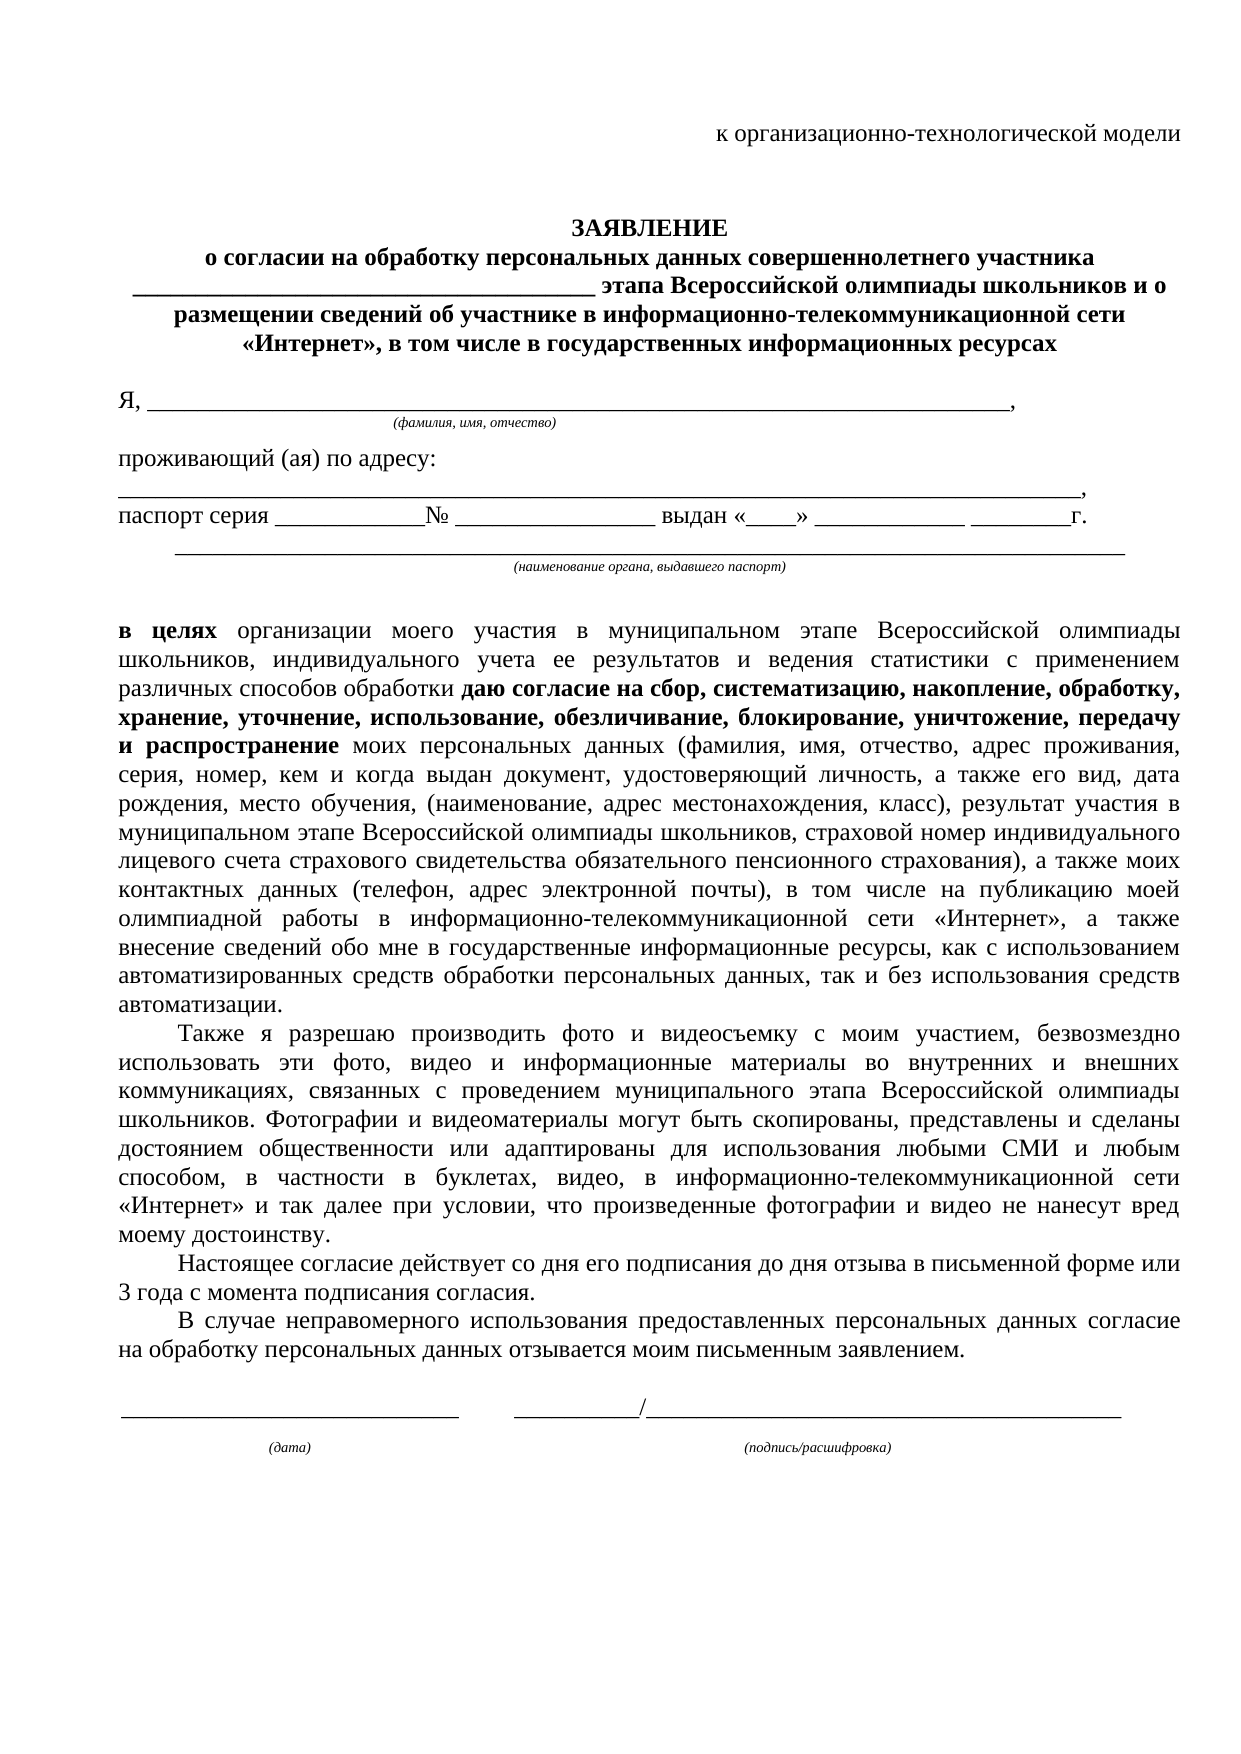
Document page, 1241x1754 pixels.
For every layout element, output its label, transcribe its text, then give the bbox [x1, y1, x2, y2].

text (наименование органа, выдавшего паспорт) [118, 558, 1181, 587]
text ЗАЯВЛЕНИЕ [118, 213, 1181, 242]
text В случае неправомерного использования предоставленных персональных данных согласие на обработку персональных данных отзывается моим письменным заявлением. [118, 1305, 1181, 1363]
text о согласии на обработку персональных данных совершеннолетнего участника _____________________________________ этапа Всероссийской олимпиады школьников и о размещении сведений об участнике в информационно-телекоммуникационной сети «Интернет», в том числе в государственных информационных ресурсах [118, 242, 1181, 357]
text паспорт серия ____________№ ________________ выдан «____» ____________ ________г. [118, 500, 1181, 529]
text Настоящее согласие действует со дня его подписания до дня отзыва в письменной форме или 3 года с момента подписания согласия. [118, 1248, 1181, 1305]
text Я, _____________________________________________________________________, [118, 385, 1181, 414]
text к организационно-технологической модели [118, 118, 1181, 177]
text ____________________________________________________________________________ [118, 529, 1181, 558]
text проживающий (ая) по адресу: _____________________________________________________________________________, [118, 443, 1181, 500]
text в целях организации моего участия в муниципальном этапе Всероссийской олимпиады школьников, индивидуального учета ее результатов и ведения статистики с применением различных способов обработки даю согласие на сбор, систематизацию, накопление, обработку, хранение, уточнение, использование, обезличивание, блокирование, уничтожение, передачу и распространение моих персональных данных (фамилия, имя, отчество, адрес проживания, серия, номер, кем и когда выдан документ, удостоверяющий личность, а также его вид, дата рождения, место обучения, (наименование, адрес местонахождения, класс), результат участия в муниципальном этапе Всероссийской олимпиады школьников, страховой номер индивидуального лицевого счета страхового свидетельства обязательного пенсионного страхования), а также моих контактных данных (телефон, адрес электронной почты), в том числе на публикацию моей олимпиадной работы в информационно-телекоммуникационной сети «Интернет», а также внесение сведений обо мне в государственные информационные ресурсы, как с использованием автоматизированных средств обработки персональных данных, так и без использования средств автоматизации. [118, 615, 1181, 1018]
table_header __________/______________________________________ (подпись/расшифровка) [473, 1392, 1163, 1487]
text (фамилия, имя, отчество) [118, 414, 1181, 443]
table_header ___________________________ (дата) [107, 1392, 472, 1487]
text Также я разрешаю производить фото и видеосъемку с моим участием, безвозмездно использовать эти фото, видео и информационные материалы во внутренних и внешних коммуникациях, связанных с проведением муниципального этапа Всероссийской олимпиады школьников. Фотографии и видеоматериалы могут быть скопированы, представлены и сделаны достоянием общественности или адаптированы для использования любыми СМИ и любым способом, в частности в буклетах, видео, в информационно-телекоммуникационной сети «Интернет» и так далее при условии, что произведенные фотографии и видео не нанесут вред моему достоинству. [118, 1018, 1181, 1248]
